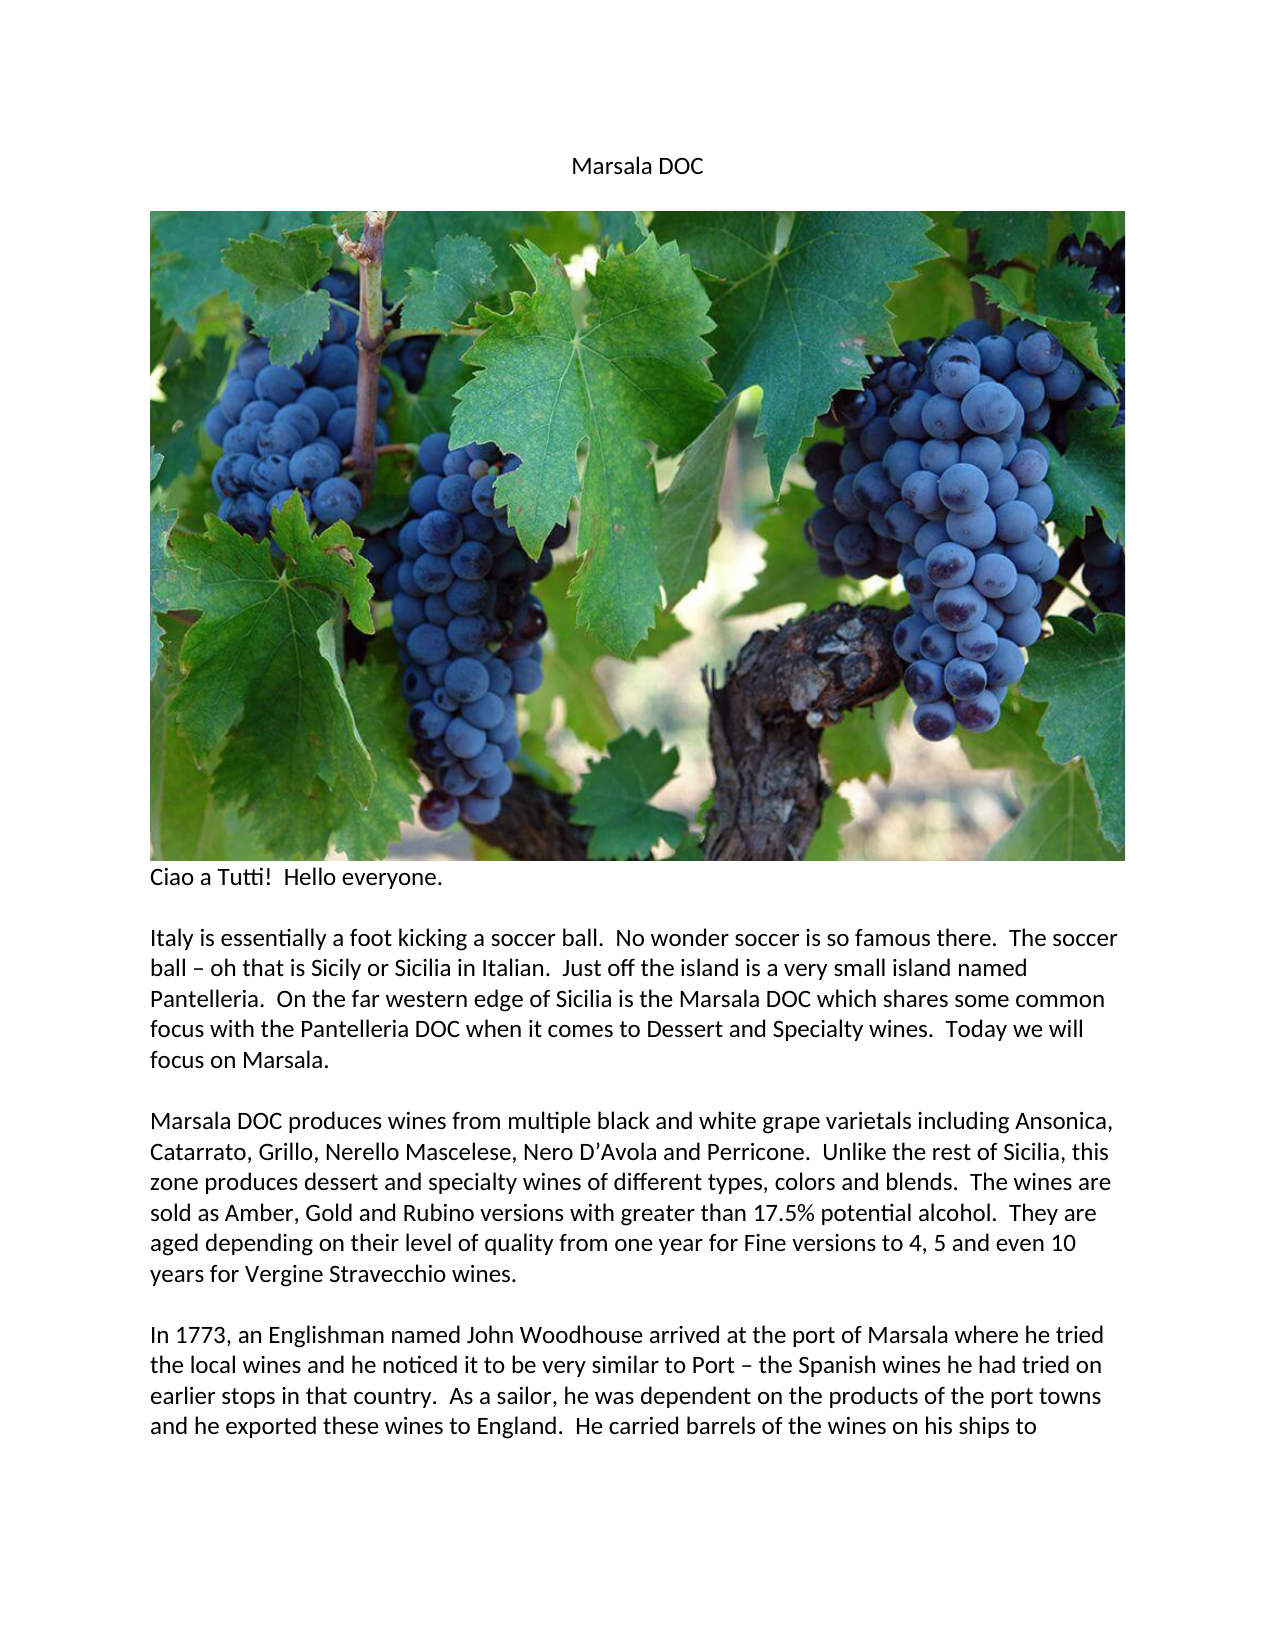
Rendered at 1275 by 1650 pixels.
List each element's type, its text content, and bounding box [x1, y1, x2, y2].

text Marsala DOC produces wines from multiple black and white grape varietals including Ansonica, Catarrato, Grillo, Nerello Mascelese, Nero D’Avola and Perricone. Unlike the rest of Sicilia, this zone produces dessert and specialty wines of different types, colors and blends. The wines are sold as Amber, Gold and Rubino versions with greater than 17.5% potential alcohol. They are aged depending on their level of quality from one year for Fine versions to 4, 5 and even 10 years for Vergine Stravecchio wines. [150, 1105, 1125, 1288]
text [150, 1319, 1125, 1441]
text Italy is essentially a foot kicking a soccer ball. No wonder soccer is so famous there. The soccer ball – oh that is Sicily or Sicilia in Italian. Just off the island is a very small island named Pantelleria. On the far western edge of Sicilia is the Marsala DOC which shares some common focus with the Pantelleria DOC when it comes to Dessert and Specialty wines. Today we will focus on Marsala. [150, 922, 1125, 1075]
text Ciao a Tutti! Hello everyone. [150, 861, 1125, 892]
picture [150, 211, 1125, 861]
text Marsala DOC [150, 150, 1125, 181]
